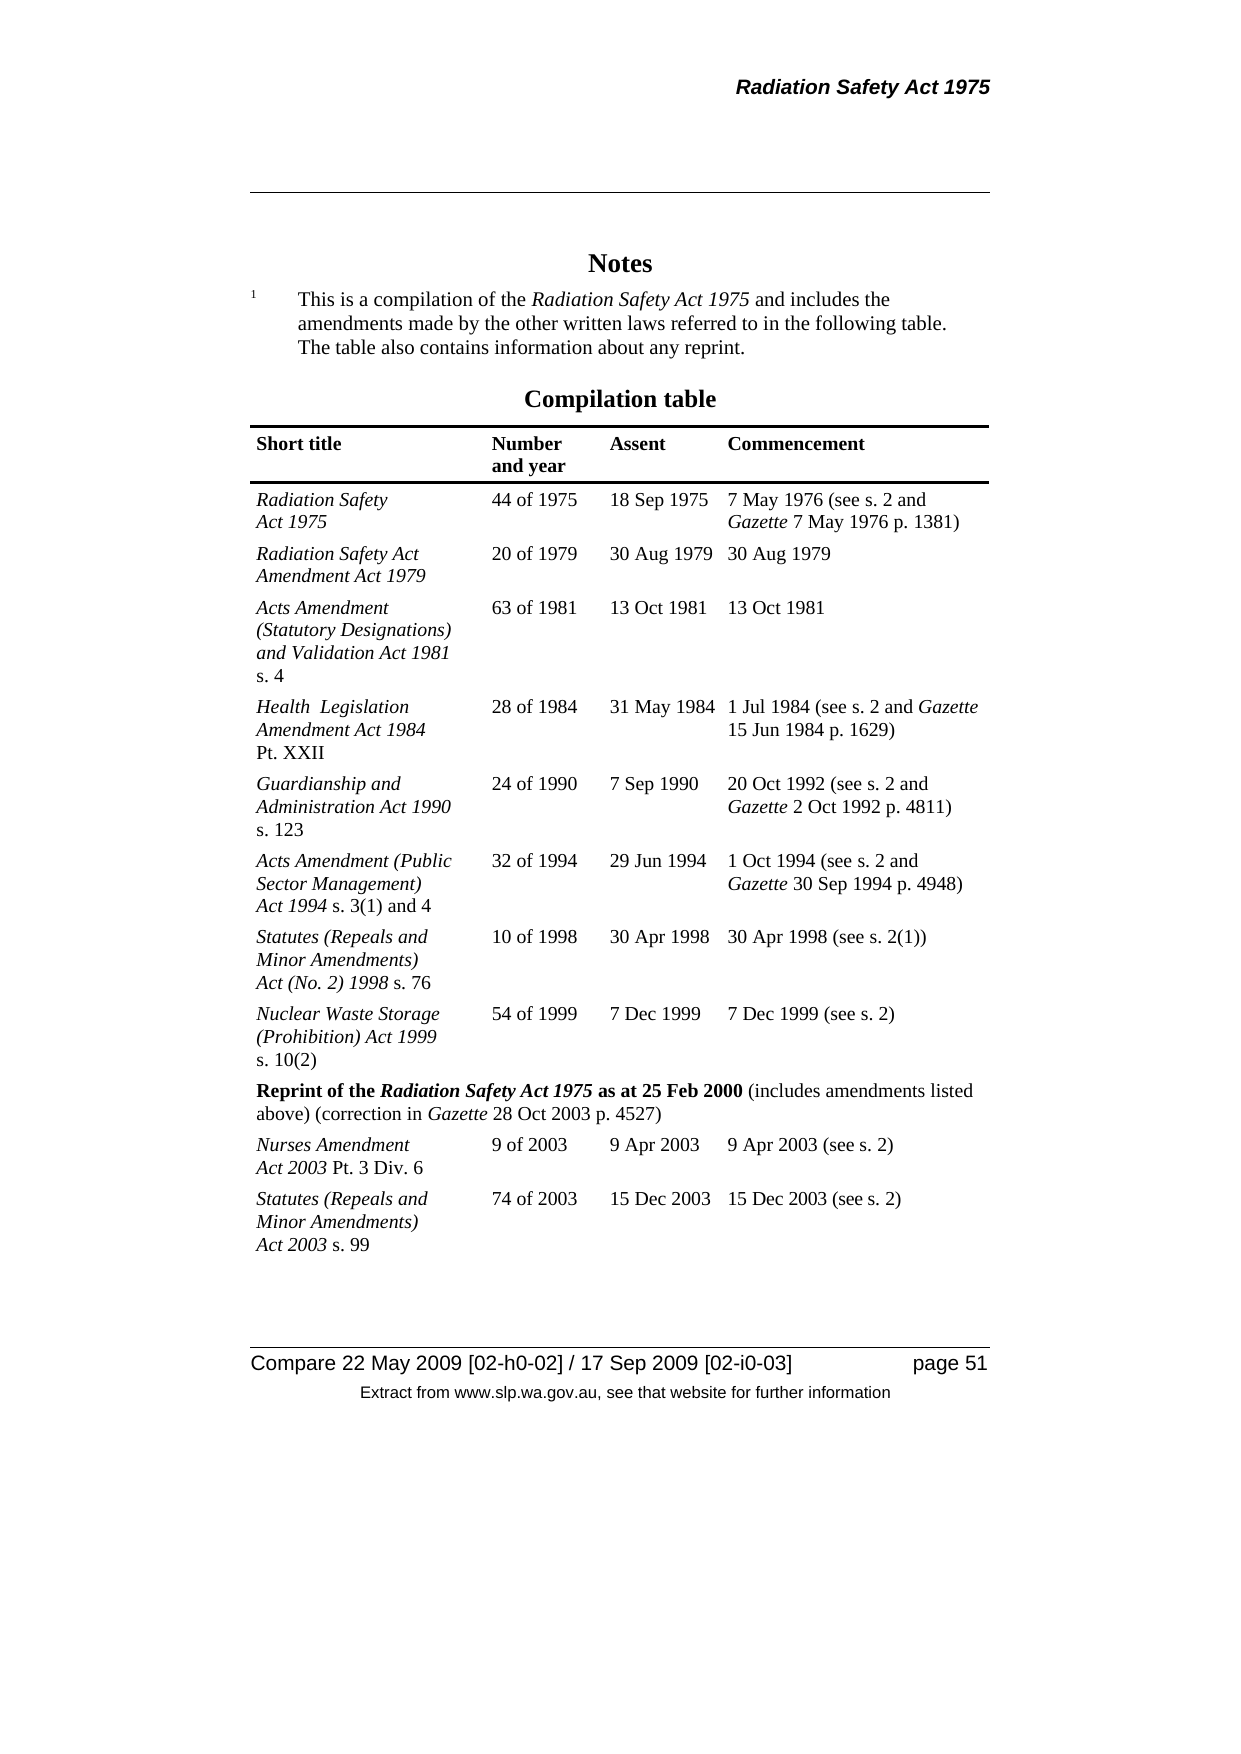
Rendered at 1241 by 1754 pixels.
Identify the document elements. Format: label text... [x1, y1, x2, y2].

table_cell 9 of 2003 [486, 1129, 604, 1183]
table_cell Statutes (Repeals and Minor Amendments) Act (No. 2) 1998 s. 76 [250, 921, 486, 998]
table_cell 7 Sep 1990 [604, 768, 721, 844]
table_cell 44 of 1975 [486, 484, 604, 537]
table_cell 15 Dec 2003 [604, 1183, 721, 1259]
table_cell 13 Oct 1981 [721, 591, 989, 691]
table_cell 9 Apr 2003 [604, 1129, 721, 1183]
table_cell 30 Aug 1979 [721, 538, 989, 591]
text 1 This is a compilation of the Radiation Safety Act 1975 and includes the amendments made by the other written laws referred to in the following table. The table also contains information about any reprint. [250, 287, 990, 359]
table_cell Reprint of the Radiation Safety Act 1975 as at 25 Feb 2000 (includes amendments listed above) (correction in Gazette 28 Oct 2003 p. 4527) [250, 1075, 989, 1129]
table_cell 10 of 1998 [486, 921, 604, 998]
table_cell 28 of 1984 [486, 691, 604, 768]
table_cell 30 Apr 1998 (see s. 2(1)) [721, 921, 989, 998]
table_cell 31 May 1984 [604, 691, 721, 768]
table_cell Radiation Safety Act Amendment Act 1979 [250, 538, 486, 591]
table_cell Statutes (Repeals and Minor Amendments) Act 2003 s. 99 [250, 1183, 486, 1259]
table_cell 13 Oct 1981 [604, 591, 721, 691]
table_cell 63 of 1981 [486, 591, 604, 691]
table_cell Acts Amendment (Statutory Designations) and Validation Act 1981 s. 4 [250, 591, 486, 691]
table_cell Nuclear Waste Storage (Prohibition) Act 1999 s. 10(2) [250, 998, 486, 1075]
table_cell 32 of 1994 [486, 845, 604, 921]
table_cell 1 Oct 1994 (see s. 2 and Gazette 30 Sep 1994 p. 4948) [721, 845, 989, 921]
table_cell 30 Apr 1998 [604, 921, 721, 998]
table_cell 74 of 2003 [486, 1183, 604, 1259]
table_cell 15 Dec 2003 (see s. 2) [721, 1183, 989, 1259]
table_cell Nurses Amendment Act 2003 Pt. 3 Div. 6 [250, 1129, 486, 1183]
table_header Number and year [486, 428, 604, 481]
table_cell 24 of 1990 [486, 768, 604, 844]
table_header Commencement [721, 428, 989, 481]
table_cell 9 Apr 2003 (see s. 2) [721, 1129, 989, 1183]
table_header Assent [604, 428, 721, 481]
table_cell Radiation Safety Act 1975 [250, 484, 486, 537]
table_cell Health Legislation Amendment Act 1984 Pt. XXII [250, 691, 486, 768]
table_cell 54 of 1999 [486, 998, 604, 1075]
table_cell 18 Sep 1975 [604, 484, 721, 537]
table_cell 20 of 1979 [486, 538, 604, 591]
table_cell 20 Oct 1992 (see s. 2 and Gazette 2 Oct 1992 p. 4811) [721, 768, 989, 844]
table_cell 7 May 1976 (see s. 2 and Gazette 7 May 1976 p. 1381) [721, 484, 989, 537]
table_cell 7 Dec 1999 (see s. 2) [721, 998, 989, 1075]
table_cell Acts Amendment (Public Sector Management) Act 1994 s. 3(1) and 4 [250, 845, 486, 921]
table_cell 1 Jul 1984 (see s. 2 and Gazette 15 Jun 1984 p. 1629) [721, 691, 989, 768]
subtitle Notes [250, 247, 990, 279]
subtitle Compilation table [250, 384, 990, 413]
table_cell Guardianship and Administration Act 1990 s. 123 [250, 768, 486, 844]
table_cell 30 Aug 1979 [604, 538, 721, 591]
table_cell 29 Jun 1994 [604, 845, 721, 921]
table_cell 7 Dec 1999 [604, 998, 721, 1075]
table_header Short title [250, 428, 486, 481]
